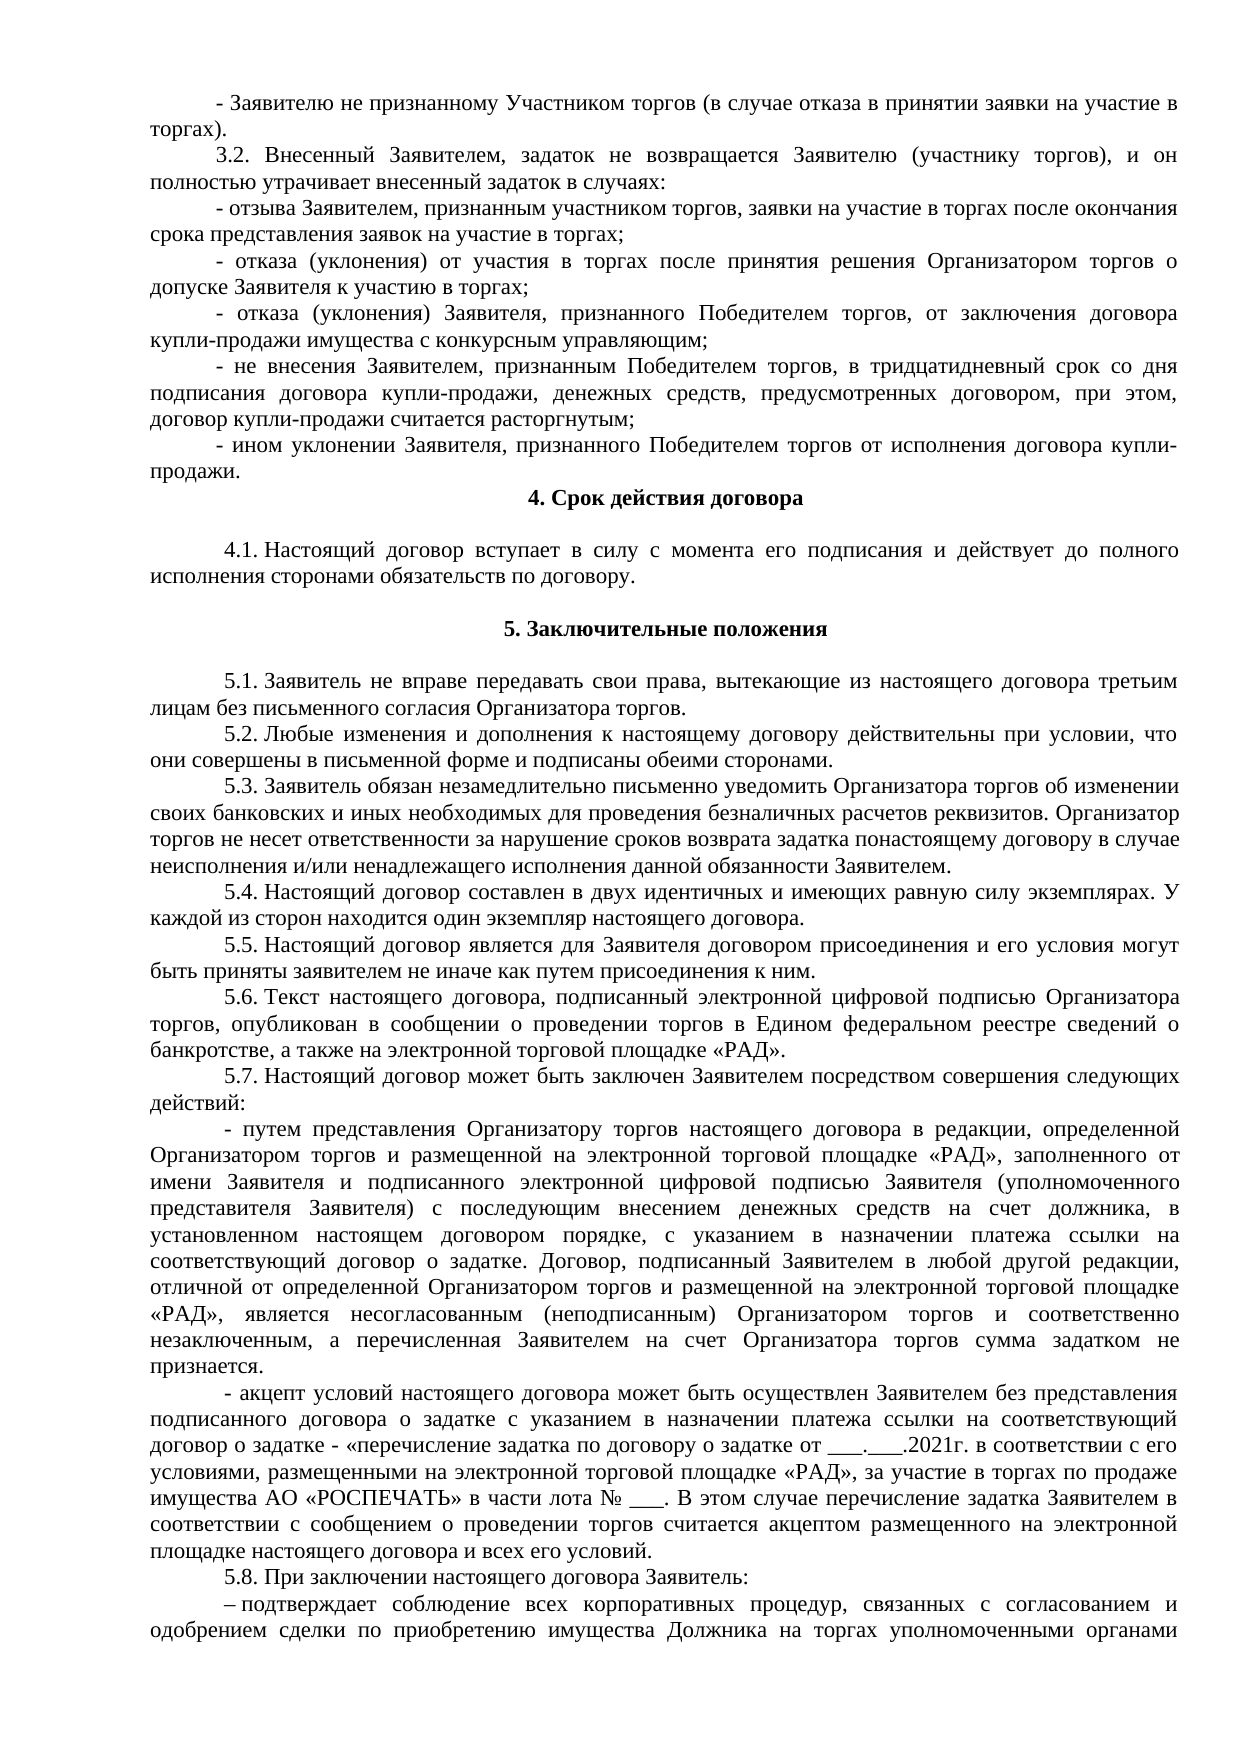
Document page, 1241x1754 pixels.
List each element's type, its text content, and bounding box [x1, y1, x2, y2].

text 5.6. Текст настоящего договора, подписанный электронной цифровой подписью Организатора торгов, опубликован в сообщении о проведении торгов в Едином федеральном реестре сведений о банкротстве, а также на электронной торговой площадке «РАД». [150, 983, 1181, 1062]
text 4.1. Настоящий договор вступает в силу с момента его подписания и действует до полного исполнения сторонами обязательств по договору. [150, 536, 1181, 589]
text - акцепт условий настоящего договора может быть осуществлен Заявителем без представления подписанного договора о задатке с указанием в назначении платежа ссылки на соответствующий договор о задатке - «перечисление задатка по договору о задатке от ___.___.2021г. в соответствии с его условиями, размещенными на электронной торговой площадке «РАД», за участие в торгах по продаже имущества АО «РОСПЕЧАТЬ» в части лота № ___. В этом случае перечисление задатка Заявителем в соответствии с сообщением о проведении торгов считается акцептом размещенного на электронной площадке настоящего договора и всех его условий. [150, 1379, 1179, 1563]
text - путем представления Организатору торгов настоящего договора в редакции, определенной Организатором торгов и размещенной на электронной торговой площадке «РАД», заполненного от имени Заявителя и подписанного электронной цифровой подписью Заявителя (уполномоченного представителя Заявителя) с последующим внесением денежных средств на счет должника, в установленном настоящем договором порядке, с указанием в назначении платежа ссылки на соответствующий договор о задатке. Договор, подписанный Заявителем в любой другой редакции, отличной от определенной Организатором торгов и размещенной на электронной торговой площадке «РАД», является несогласованным (неподписанным) Организатором торгов и соответственно незаключенным, а перечисленная Заявителем на счет Организатора торгов сумма задатком не признается. [150, 1115, 1181, 1379]
text - отказа (уклонения) Заявителя, признанного Победителем торгов, от заключения договора купли-продажи имущества с конкурсным управляющим; [150, 299, 1179, 352]
text - ином уклонении Заявителя, признанного Победителем торгов от исполнения договора купли-продажи. [150, 431, 1179, 484]
text - отзыва Заявителем, признанным участником торгов, заявки на участие в торгах после окончания срока представления заявок на участие в торгах; [150, 194, 1179, 247]
text - отказа (уклонения) от участия в торгах после принятия решения Организатором торгов о допуске Заявителя к участию в торгах; [150, 247, 1179, 299]
text - Заявителю не признанному Участником торгов (в случае отказа в принятии заявки на участие в торгах). [150, 89, 1179, 141]
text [150, 1589, 1179, 1642]
text 4. Срок действия договора [150, 484, 1181, 510]
text 3.2. Внесенный Заявителем, задаток не возвращается Заявителю (участнику торгов), и он полностью утрачивает внесенный задаток в случаях: [150, 141, 1179, 194]
text 5.8. При заключении настоящего договора Заявитель: [150, 1563, 1181, 1589]
text 5.2. Любые изменения и дополнения к настоящему договору действительны при условии, что они совершены в письменной форме и подписаны обеими сторонами. [150, 720, 1179, 773]
text 5. Заключительные положения [150, 615, 1181, 641]
text - не внесения Заявителем, признанным Победителем торгов, в тридцатидневный срок со дня подписания договора купли-продажи, денежных средств, предусмотренных договором, при этом, договор купли-продажи считается расторгнутым; [150, 352, 1179, 431]
text 5.3. Заявитель обязан незамедлительно письменно уведомить Организатора торгов об изменении своих банковских и иных необходимых для проведения безналичных расчетов реквизитов. Организатор торгов не несет ответственности за нарушение сроков возврата задатка понастоящему договору в случае неисполнения и/или ненадлежащего исполнения данной обязанности Заявителем. [150, 773, 1181, 878]
text 5.7. Настоящий договор может быть заключен Заявителем посредством совершения следующих действий: [150, 1062, 1181, 1115]
text 5.5. Настоящий договор является для Заявителя договором присоединения и его условия могут быть приняты заявителем не иначе как путем присоединения к ним. [150, 931, 1181, 983]
text 5.1. Заявитель не вправе передавать свои права, вытекающие из настоящего договора третьим лицам без письменного согласия Организатора торгов. [150, 667, 1179, 720]
text 5.4. Настоящий договор составлен в двух идентичных и имеющих равную силу экземплярах. У каждой из сторон находится один экземпляр настоящего договора. [150, 878, 1181, 931]
